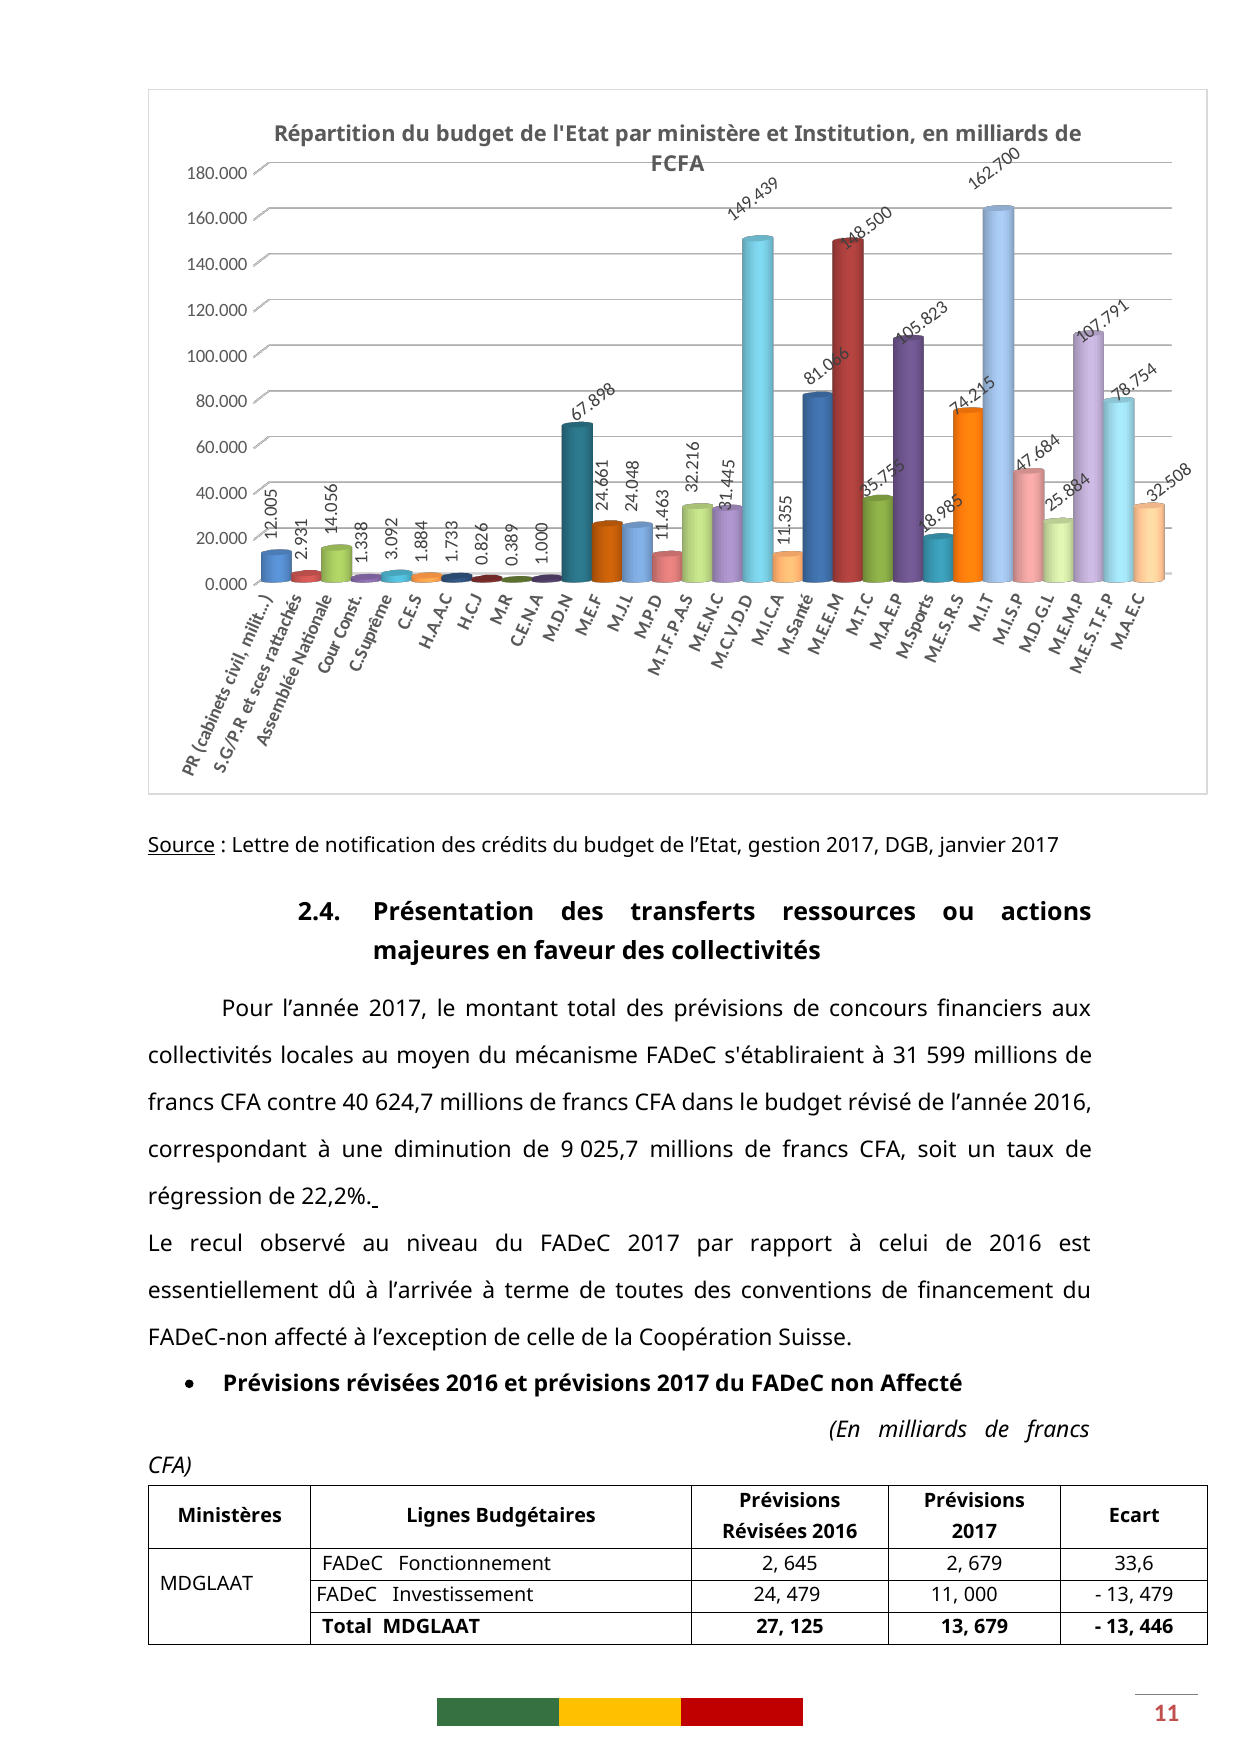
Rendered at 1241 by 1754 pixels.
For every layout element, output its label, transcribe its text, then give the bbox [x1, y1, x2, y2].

list Prévisions révisées 2016 et prévisions 2017 du FADeC non Affecté [185, 1367, 1092, 1398]
table_header Prévisions Révisées 2016 [692, 1486, 888, 1548]
table_header Lignes Budgétaires [311, 1486, 691, 1548]
table_cell - 13, 479 [1061, 1581, 1207, 1612]
table_cell MDGLAAT [149, 1549, 310, 1643]
text Pour l’année 2017, le montant total des prévisions de concours financiers aux collectivités locales au moyen du mécanisme FADeC s'établiraient à 31 599 millions de francs CFA contre 40 624,7 millions de francs CFA dans le budget révisé de l’année 2016, correspondant à une diminution de 9 025,7 millions de francs CFA, soit un taux de régression de 22,2%. [148, 992, 1092, 1211]
table_cell 11, 000 [889, 1581, 1060, 1612]
table_cell FADeC Fonctionnement [311, 1549, 691, 1580]
table_cell 24, 479 [692, 1581, 888, 1612]
table_cell Total MDGLAAT [311, 1613, 691, 1643]
table_cell 2, 645 [692, 1549, 888, 1580]
table_cell 27, 125 [692, 1613, 888, 1643]
table_header Ecart [1061, 1486, 1207, 1548]
table_header Prévisions 2017 [889, 1486, 1060, 1548]
text (En milliards de francs CFA) [148, 1413, 1092, 1480]
table_cell 33,6 [1061, 1549, 1207, 1580]
table_cell 13, 679 [889, 1613, 1060, 1643]
table_header Ministères [149, 1486, 310, 1548]
text Le recul observé au niveau du FADeC 2017 par rapport à celui de 2016 est essentiellement dû à l’arrivée à terme de toutes des conventions de financement du FADeC-non affecté à l’exception de celle de la Coopération Suisse. [148, 1227, 1092, 1352]
table_cell - 13, 446 [1061, 1613, 1207, 1643]
table_cell 2, 679 [889, 1549, 1060, 1580]
list Présentation des transferts ressources ou actions majeures en faveur des collectivités [298, 893, 1092, 966]
text Source : Lettre de notification des crédits du budget de l’Etat, gestion 2017, DGB, janvier 2017 [148, 830, 1092, 858]
table_cell FADeC Investissement [311, 1581, 691, 1612]
